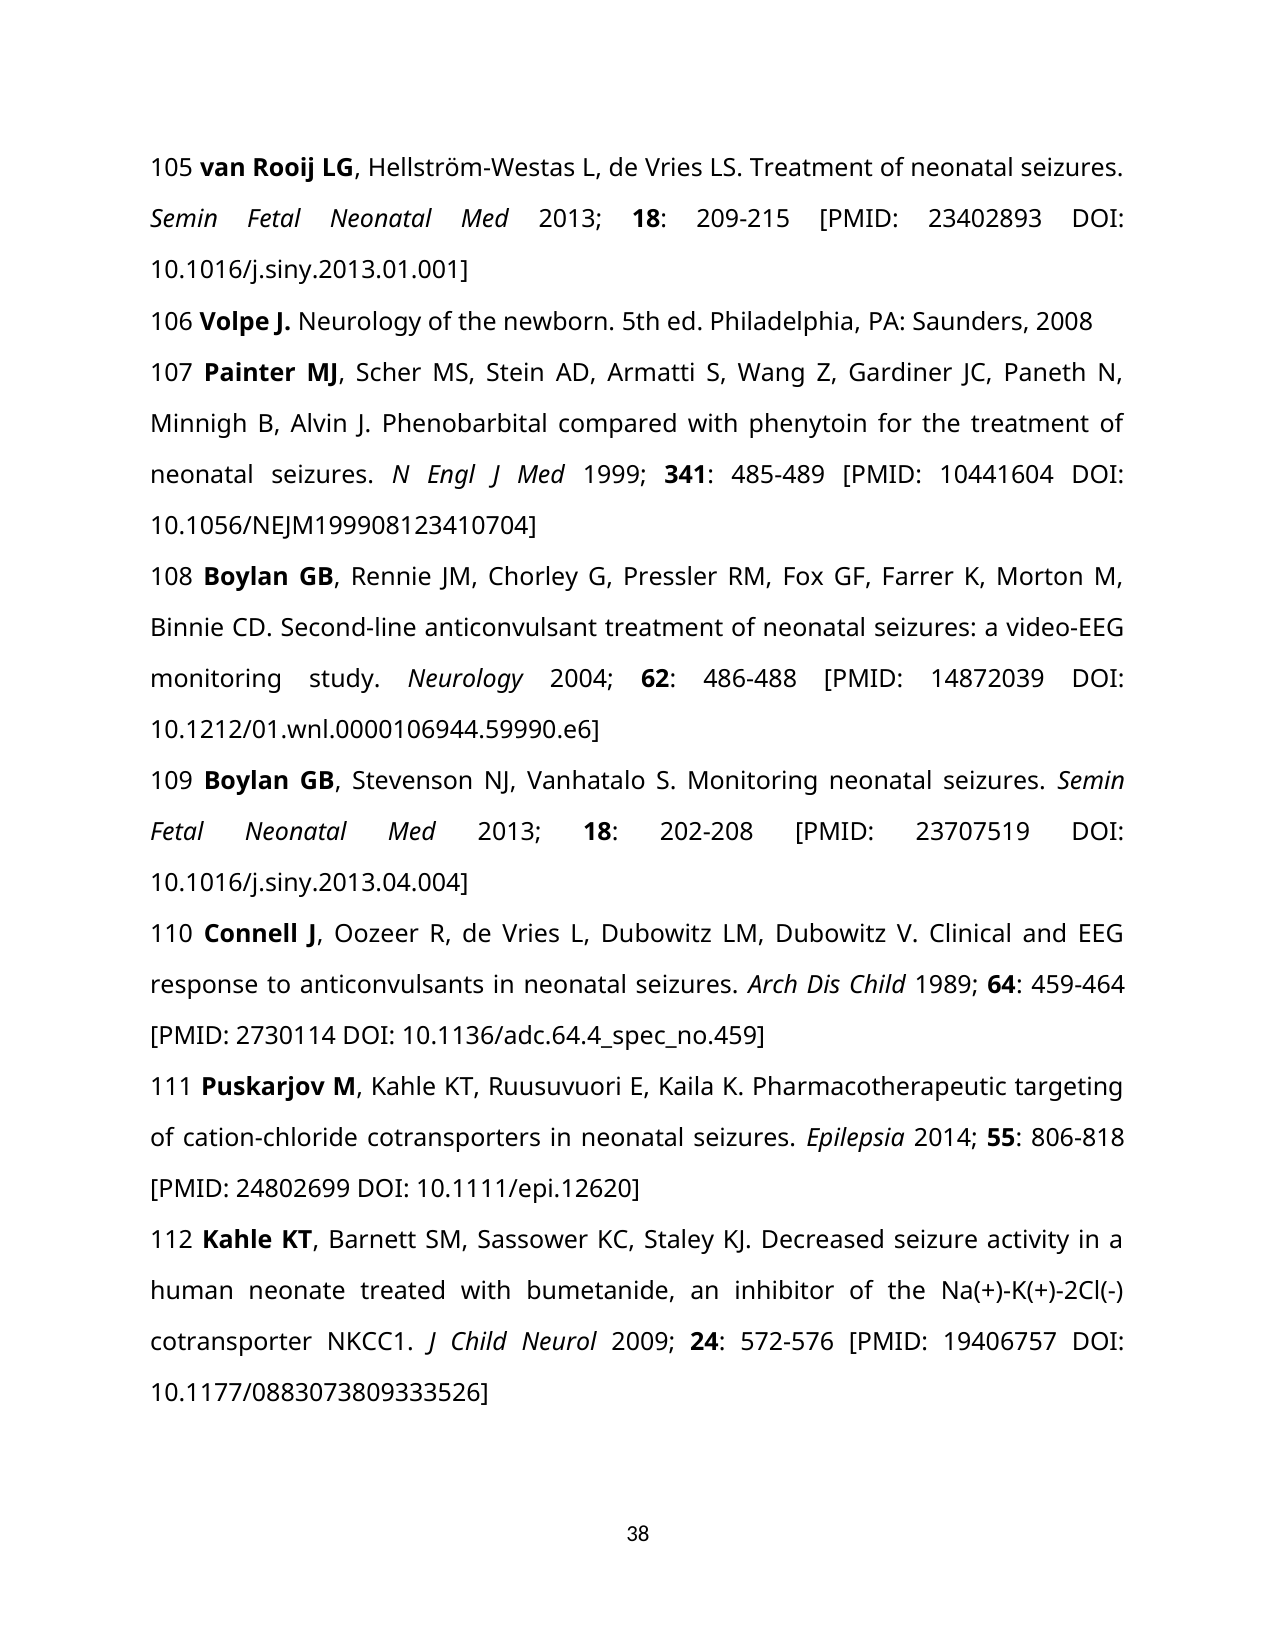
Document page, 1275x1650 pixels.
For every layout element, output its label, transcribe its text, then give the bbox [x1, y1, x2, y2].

text 107 Painter MJ, Scher MS, Stein AD, Armatti S, Wang Z, Gardiner JC, Paneth N, Minnigh B, Alvin J. Phenobarbital compared with phenytoin for the treatment of neonatal seizures. N Engl J Med 1999; 341: 485-489 [PMID: 10441604 DOI: 10.1056/NEJM199908123410704] [150, 354, 1125, 541]
text 108 Boylan GB, Rennie JM, Chorley G, Pressler RM, Fox GF, Farrer K, Morton M, Binnie CD. Second-line anticonvulsant treatment of neonatal seizures: a video-EEG monitoring study. Neurology 2004; 62: 486-488 [PMID: 14872039 DOI: 10.1212/01.wnl.0000106944.59990.e6] [150, 558, 1125, 746]
text 110 Connell J, Oozeer R, de Vries L, Dubowitz LM, Dubowitz V. Clinical and EEG response to anticonvulsants in neonatal seizures. Arch Dis Child 1989; 64: 459-464 [PMID: 2730114 DOI: 10.1136/adc.64.4_spec_no.459] [150, 916, 1125, 1052]
text 111 Puskarjov M, Kahle KT, Ruusuvuori E, Kaila K. Pharmacotherapeutic targeting of cation-chloride cotransporters in neonatal seizures. Epilepsia 2014; 55: 806-818 [PMID: 24802699 DOI: 10.1111/epi.12620] [150, 1069, 1125, 1205]
text 106 Volpe J. Neurology of the newborn. 5th ed. Philadelphia, PA: Saunders, 2008 [150, 303, 1125, 337]
text 112 Kahle KT, Barnett SM, Sassower KC, Staley KJ. Decreased seizure activity in a human neonate treated with bumetanide, an inhibitor of the Na(+)-K(+)-2Cl(-) cotransporter NKCC1. J Child Neurol 2009; 24: 572-576 [PMID: 19406757 DOI: 10.1177/0883073809333526] [150, 1222, 1125, 1409]
text 105 van Rooij LG, Hellström-Westas L, de Vries LS. Treatment of neonatal seizures. Semin Fetal Neonatal Med 2013; 18: 209-215 [PMID: 23402893 DOI: 10.1016/j.siny.2013.01.001] [150, 150, 1125, 286]
text 109 Boylan GB, Stevenson NJ, Vanhatalo S. Monitoring neonatal seizures. Semin Fetal Neonatal Med 2013; 18: 202-208 [PMID: 23707519 DOI: 10.1016/j.siny.2013.04.004] [150, 762, 1125, 899]
